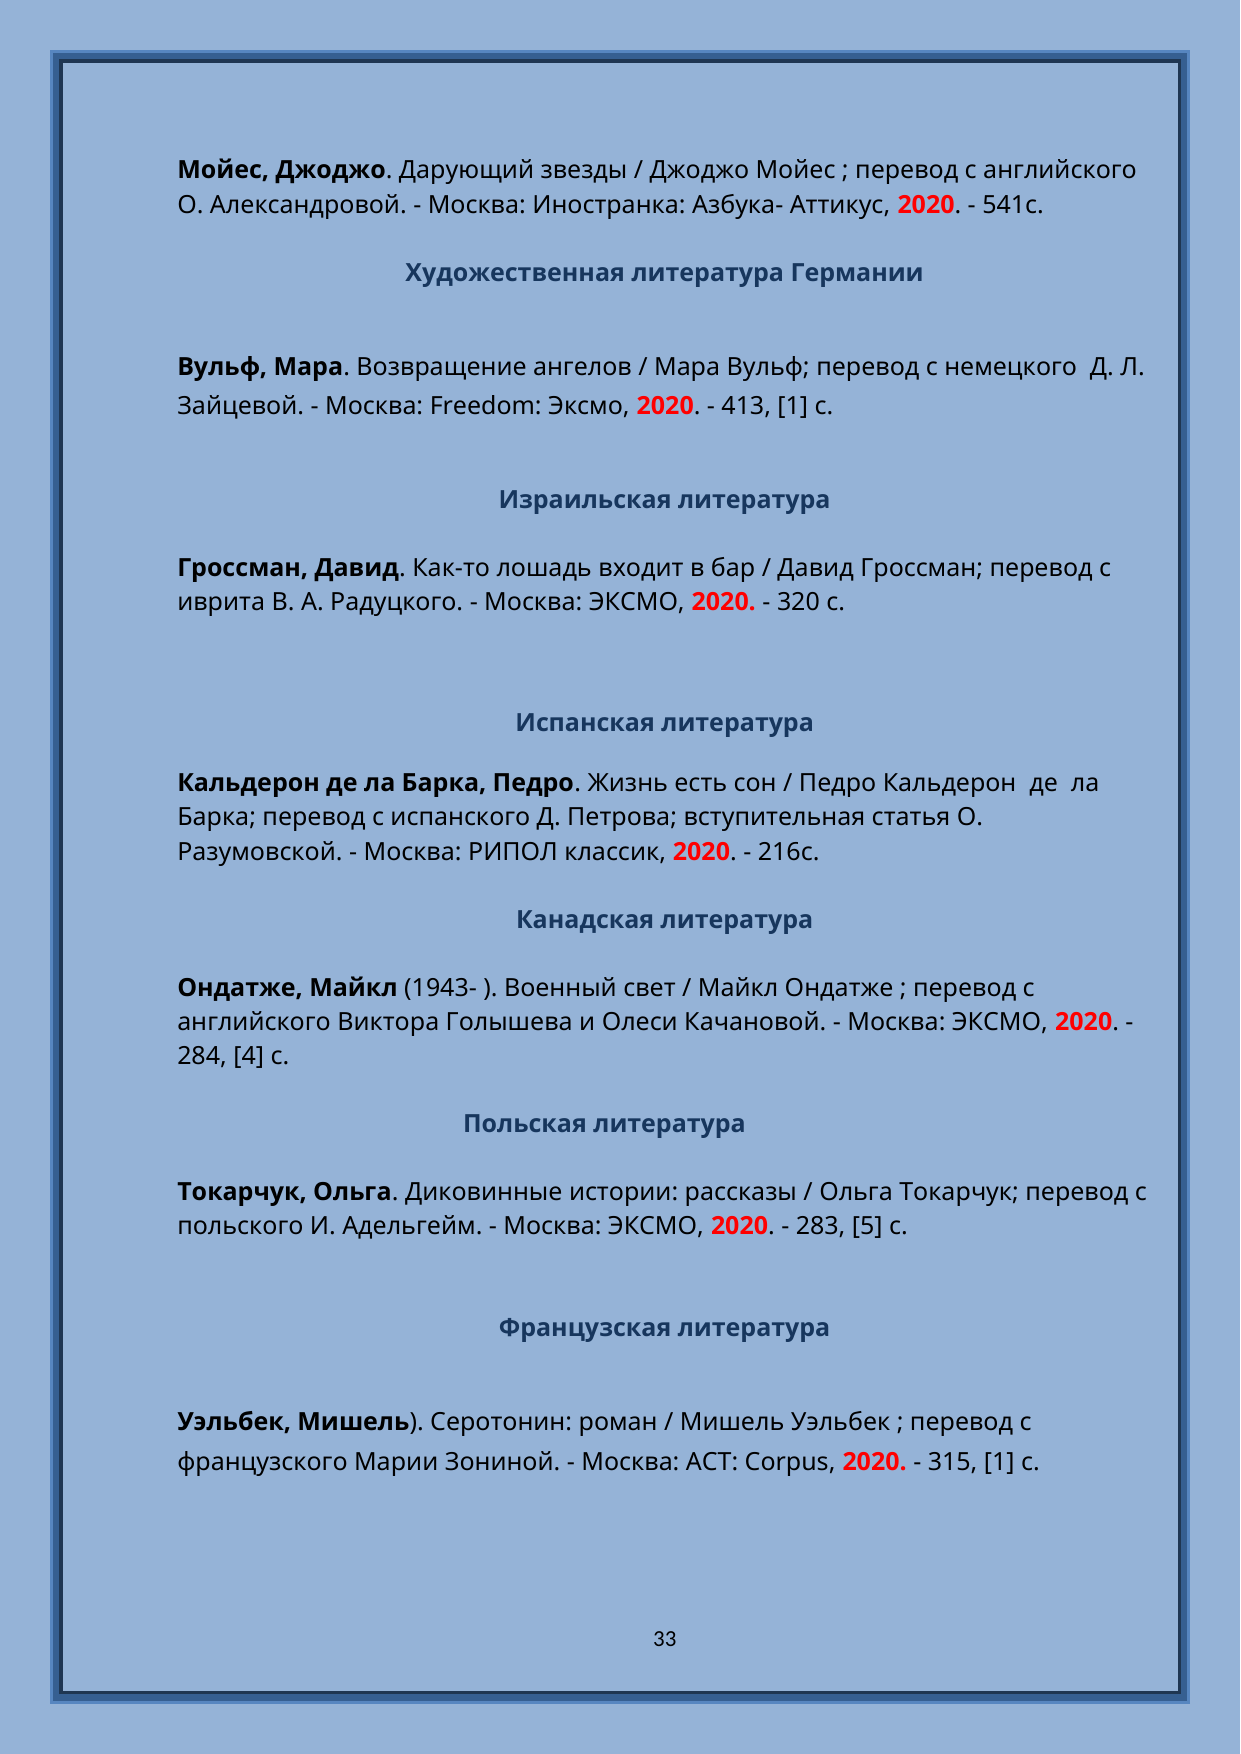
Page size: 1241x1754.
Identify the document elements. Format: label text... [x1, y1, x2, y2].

text Гроссман, Давид. Как-то лошадь входит в бар / Давид Гроссман; перевод с иврита В. А. Радуцкого. - Москва: ЭКСМО, 2020. - 320 с. [177, 550, 1152, 618]
text Канадская литература [177, 901, 1152, 935]
text Уэльбек, Мишель). Серотонин: роман / Мишель Уэльбек ; перевод с французского Марии Зониной. - Москва: АСТ: Corpus, 2020. - 315, [1] с. [177, 1404, 1152, 1477]
text Израильская литература [177, 482, 1152, 516]
text Вульф, Мара. Возвращение ангелов / Мара Вульф; перевод с немецкого Д. Л. Зайцевой. - Москва: Freedom: Эксмо, 2020. - 413, [1] с. [177, 348, 1152, 422]
text Испанская литература [177, 705, 1152, 739]
text Мойес, Джоджо. Дарующий звезды / Джоджо Мойес ; перевод с английского О. Александровой. - Москва: Иностранка: Азбука- Аттикус, 2020. - 541с. [177, 152, 1152, 220]
text Токарчук, Ольга. Диковинные истории: рассказы / Ольга Токарчук; перевод с польского И. Адельгейм. - Москва: ЭКСМО, 2020. - 283, [5] с. [177, 1174, 1152, 1242]
text Художественная литература Германии [177, 254, 1152, 288]
text Кальдерон де ла Барка, Педро. Жизнь есть сон / Педро Кальдерон де ла Барка; перевод с испанского Д. Петрова; вступительная статья О. Разумовской. - Москва: РИПОЛ классик, 2020. - 216с. [177, 765, 1152, 867]
text Польская литература [177, 1106, 1152, 1140]
text Ондатже, Майкл (1943- ). Военный свет / Майкл Ондатже ; перевод с английского Виктора Голышева и Олеси Качановой. - Москва: ЭКСМО, 2020. - 284, [4] с. [177, 969, 1152, 1072]
text Французская литература [177, 1310, 1152, 1344]
